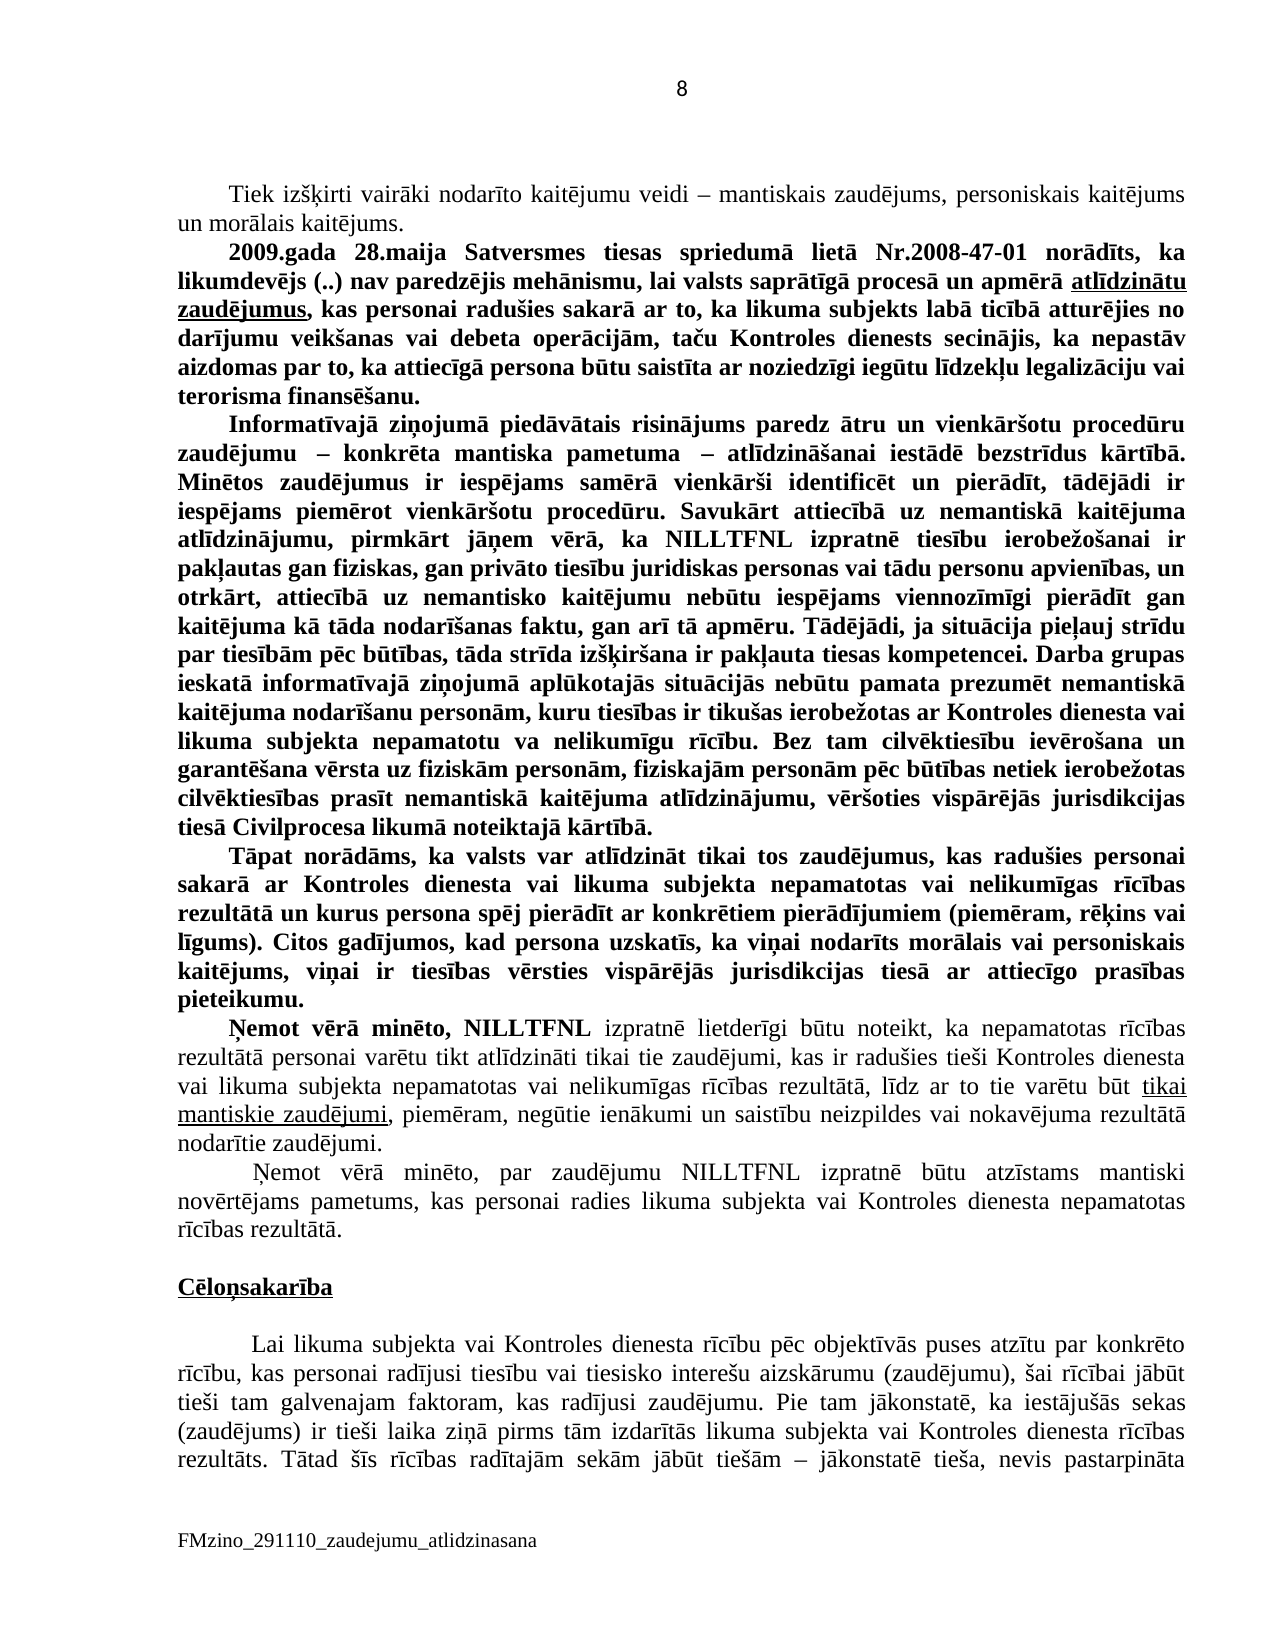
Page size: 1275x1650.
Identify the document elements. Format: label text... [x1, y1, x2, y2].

text Tāpat norādāms, ka valsts var atlīdzināt tikai tos zaudējumus, kas radušies personai sakarā ar Kontroles dienesta vai likuma subjekta nepamatotas vai nelikumīgas rīcības rezultātā un kurus persona spēj pierādīt ar konkrētiem pierādījumiem (piemēram, rēķins vai līgums). Citos gadījumos, kad persona uzskatīs, ka viņai nodarīts morālais vai personiskais kaitējums, viņai ir tiesības vērsties vispārējās jurisdikcijas tiesā ar attiecīgo prasības pieteikumu. [177, 841, 1186, 1013]
text Tiek izšķirti vairāki nodarīto kaitējumu veidi – mantiskais zaudējums, personiskais kaitējums un morālais kaitējums. [177, 179, 1186, 237]
text Cēloņsakarība [177, 1272, 1186, 1301]
text 2009.gada 28.maija Satversmes tiesas spriedumā lietā Nr.2008-47-01 norādīts, ka likumdevējs (..) nav paredzējis mehānismu, lai valsts saprātīgā procesā un apmērā atlīdzinātu zaudējumus, kas personai radušies sakarā ar to, ka likuma subjekts labā ticībā atturējies no darījumu veikšanas vai debeta operācijām, taču Kontroles dienests secinājis, ka nepastāv aizdomas par to, ka attiecīgā persona būtu saistīta ar noziedzīgi iegūtu līdzekļu legalizāciju vai terorisma finansēšanu. [177, 237, 1186, 409]
text Informatīvajā ziņojumā piedāvātais risinājums paredz ātru un vienkāršotu procedūru zaudējumu – konkrēta mantiska pametuma – atlīdzināšanai iestādē bezstrīdus kārtībā. Minētos zaudējumus ir iespējams samērā vienkārši identificēt un pierādīt, tādējādi ir iespējams piemērot vienkāršotu procedūru. Savukārt attiecībā uz nemantiskā kaitējuma atlīdzinājumu, pirmkārt jāņem vērā, ka NILLTFNL izpratnē tiesību ierobežošanai ir pakļautas gan fiziskas, gan privāto tiesību juridiskas personas vai tādu personu apvienības, un otrkārt, attiecībā uz nemantisko kaitējumu nebūtu iespējams viennozīmīgi pierādīt gan kaitējuma kā tāda nodarīšanas faktu, gan arī tā apmēru. Tādējādi, ja situācija pieļauj strīdu par tiesībām pēc būtības, tāda strīda izšķiršana ir pakļauta tiesas kompetencei. Darba grupas ieskatā informatīvajā ziņojumā aplūkotajās situācijās nebūtu pamata prezumēt nemantiskā kaitējuma nodarīšanu personām, kuru tiesības ir tikušas ierobežotas ar Kontroles dienesta vai likuma subjekta nepamatotu va nelikumīgu rīcību. Bez tam cilvēktiesību ievērošana un garantēšana vērsta uz fiziskām personām, fiziskajām personām pēc būtības netiek ierobežotas cilvēktiesības prasīt nemantiskā kaitējuma atlīdzinājumu, vēršoties vispārējās jurisdikcijas tiesā Civilprocesa likumā noteiktajā kārtībā. [177, 409, 1186, 841]
text Ņemot vērā minēto, NILLTFNL izpratnē lietderīgi būtu noteikt, ka nepamatotas rīcības rezultātā personai varētu tikt atlīdzināti tikai tie zaudējumi, kas ir radušies tieši Kontroles dienesta vai likuma subjekta nepamatotas vai nelikumīgas rīcības rezultātā, līdz ar to tie varētu būt tikai mantiskie zaudējumi, piemēram, negūtie ienākumi un saistību neizpildes vai nokavējuma rezultātā nodarītie zaudējumi. [177, 1013, 1186, 1157]
text Ņemot vērā minēto, par zaudējumu NILLTFNL izpratnē būtu atzīstams mantiski novērtējams pametums, kas personai radies likuma subjekta vai Kontroles dienesta nepamatotas rīcības rezultātā. [177, 1157, 1186, 1243]
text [177, 1329, 1186, 1473]
